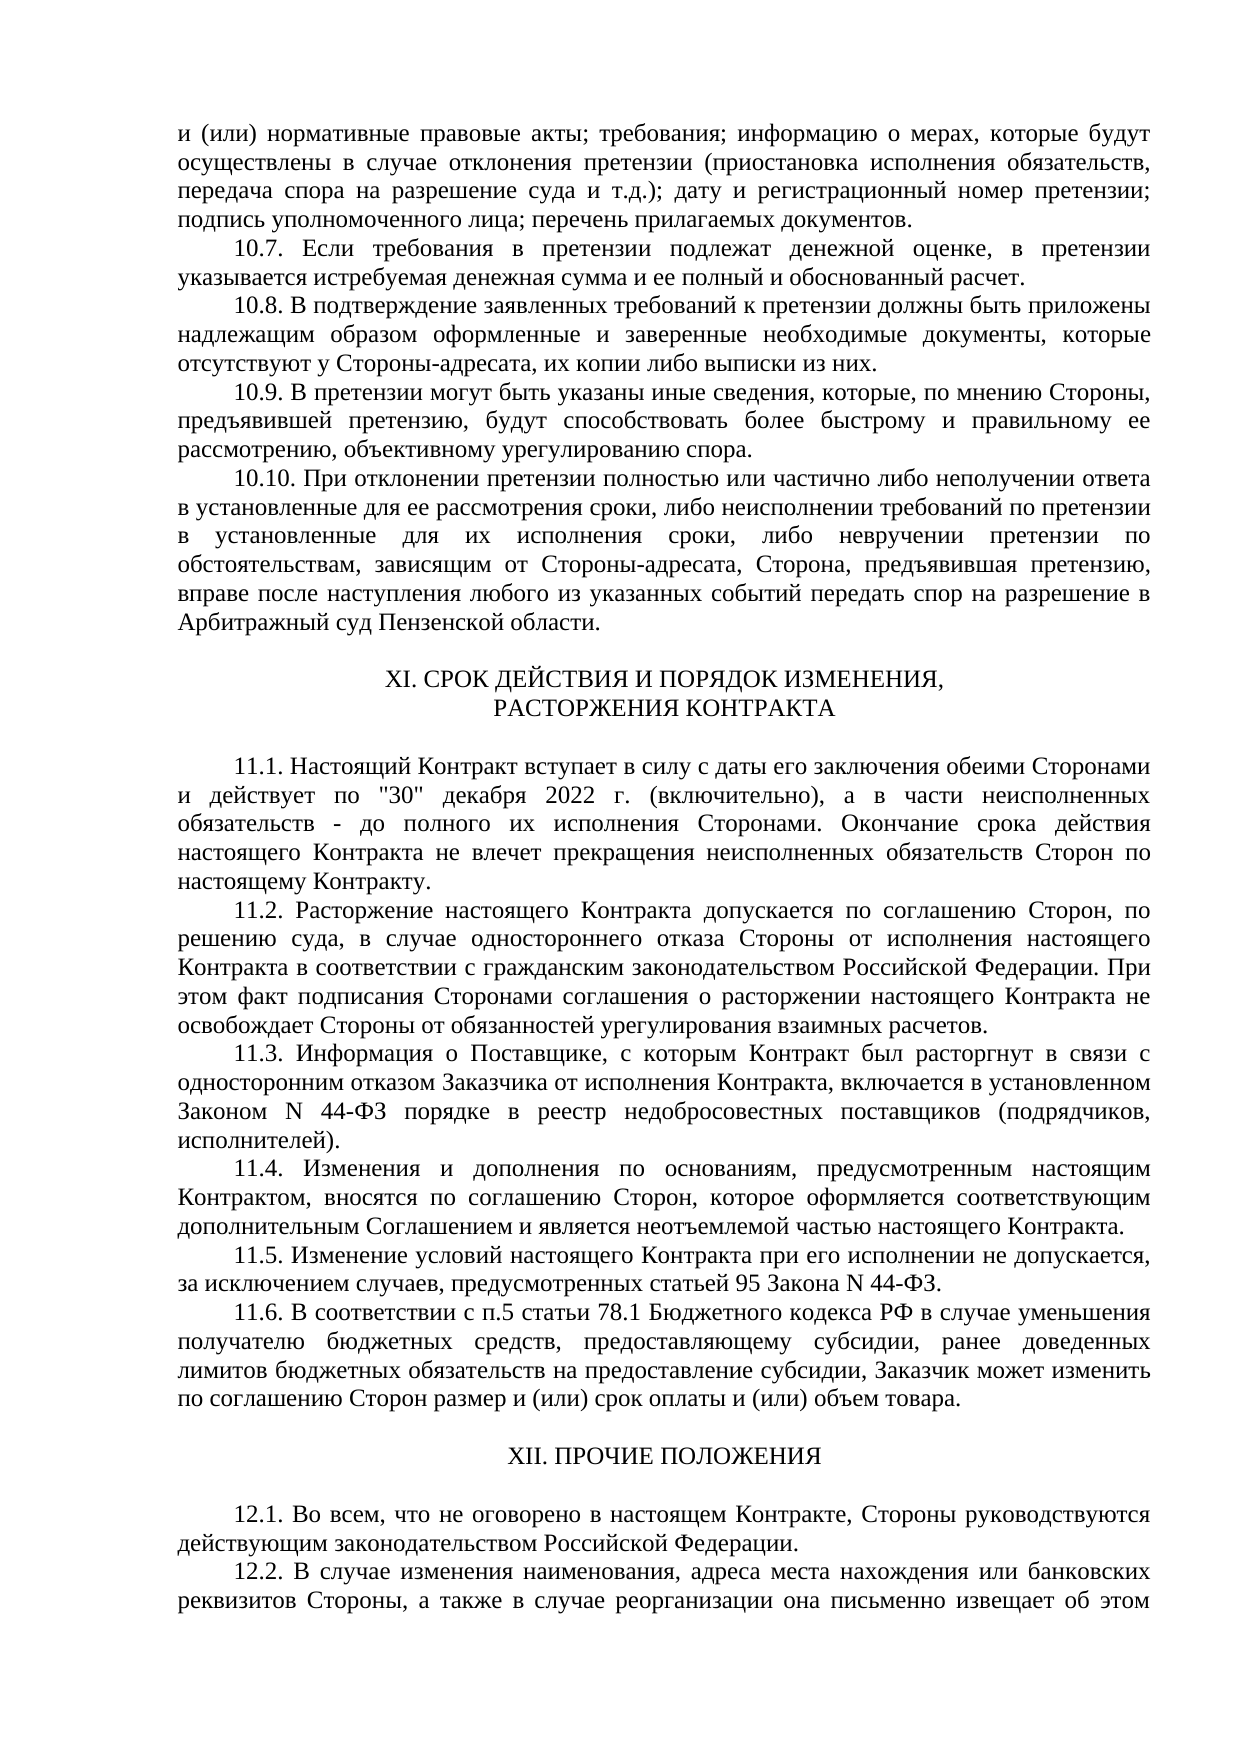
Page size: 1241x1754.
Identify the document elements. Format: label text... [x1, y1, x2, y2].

text 10.8. В подтверждение заявленных требований к претензии должны быть приложены надлежащим образом оформленные и заверенные необходимые документы, которые отсутствуют у Стороны-адресата, их копии либо выписки из них. [177, 291, 1152, 377]
text 11.5. Изменение условий настоящего Контракта при его исполнении не допускается, за исключением случаев, предусмотренных статьей 95 Закона N 44-ФЗ. [177, 1240, 1152, 1297]
text 10.10. При отклонении претензии полностью или частично либо неполучении ответа в установленные для ее рассмотрения сроки, либо неисполнении требований по претензии в установленные для их исполнения сроки, либо невручении претензии по обстоятельствам, зависящим от Стороны-адресата, Сторона, предъявившая претензию, вправе после наступления любого из указанных событий передать спор на разрешение в Арбитражный суд Пензенской области. [177, 463, 1152, 636]
text 10.7. Если требования в претензии подлежат денежной оценке, в претензии указывается истребуемая денежная сумма и ее полный и обоснованный расчет. [177, 233, 1152, 291]
text 11.4. Изменения и дополнения по основаниям, предусмотренным настоящим Контрактом, вносятся по соглашению Сторон, которое оформляется соответствующим дополнительным Соглашением и является неотъемлемой частью настоящего Контракта. [177, 1153, 1152, 1240]
text 11.1. Настоящий Контракт вступает в силу с даты его заключения обеими Сторонами и действует по "30" декабря 2022 г. (включительно), а в части неисполненных обязательств - до полного их исполнения Сторонами. Окончание срока действия настоящего Контракта не влечет прекращения неисполненных обязательств Сторон по настоящему Контракту. [177, 751, 1152, 895]
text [177, 1556, 1152, 1614]
text 11.6. В соответствии с п.5 статьи 78.1 Бюджетного кодекса РФ в случае уменьшения получателю бюджетных средств, предоставляющему субсидии, ранее доведенных лимитов бюджетных обязательств на предоставление субсидии, Заказчик может изменить по соглашению Сторон размер и (или) срок оплаты и (или) объем товара. [177, 1297, 1152, 1412]
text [177, 118, 1152, 233]
text 11.2. Расторжение настоящего Контракта допускается по соглашению Сторон, по решению суда, в случае одностороннего отказа Стороны от исполнения настоящего Контракта в соответствии с гражданским законодательством Российской Федерации. При этом факт подписания Сторонами соглашения о расторжении настоящего Контракта не освобождает Стороны от обязанностей урегулирования взаимных расчетов. [177, 895, 1152, 1038]
text XI. СРОК ДЕЙСТВИЯ И ПОРЯДОК ИЗМЕНЕНИЯ, [177, 664, 1152, 693]
text 11.3. Информация о Поставщике, с которым Контракт был расторгнут в связи с односторонним отказом Заказчика от исполнения Контракта, включается в установленном Законом N 44-ФЗ порядке в реестр недобросовестных поставщиков (подрядчиков, исполнителей). [177, 1038, 1152, 1153]
text 10.9. В претензии могут быть указаны иные сведения, которые, по мнению Стороны, предъявившей претензию, будут способствовать более быстрому и правильному ее рассмотрению, объективному урегулированию спора. [177, 377, 1152, 463]
text XII. ПРОЧИЕ ПОЛОЖЕНИЯ [177, 1441, 1152, 1470]
text 12.1. Во всем, что не оговорено в настоящем Контракте, Стороны руководствуются действующим законодательством Российской Федерации. [177, 1499, 1152, 1556]
text РАСТОРЖЕНИЯ КОНТРАКТА [177, 693, 1152, 722]
